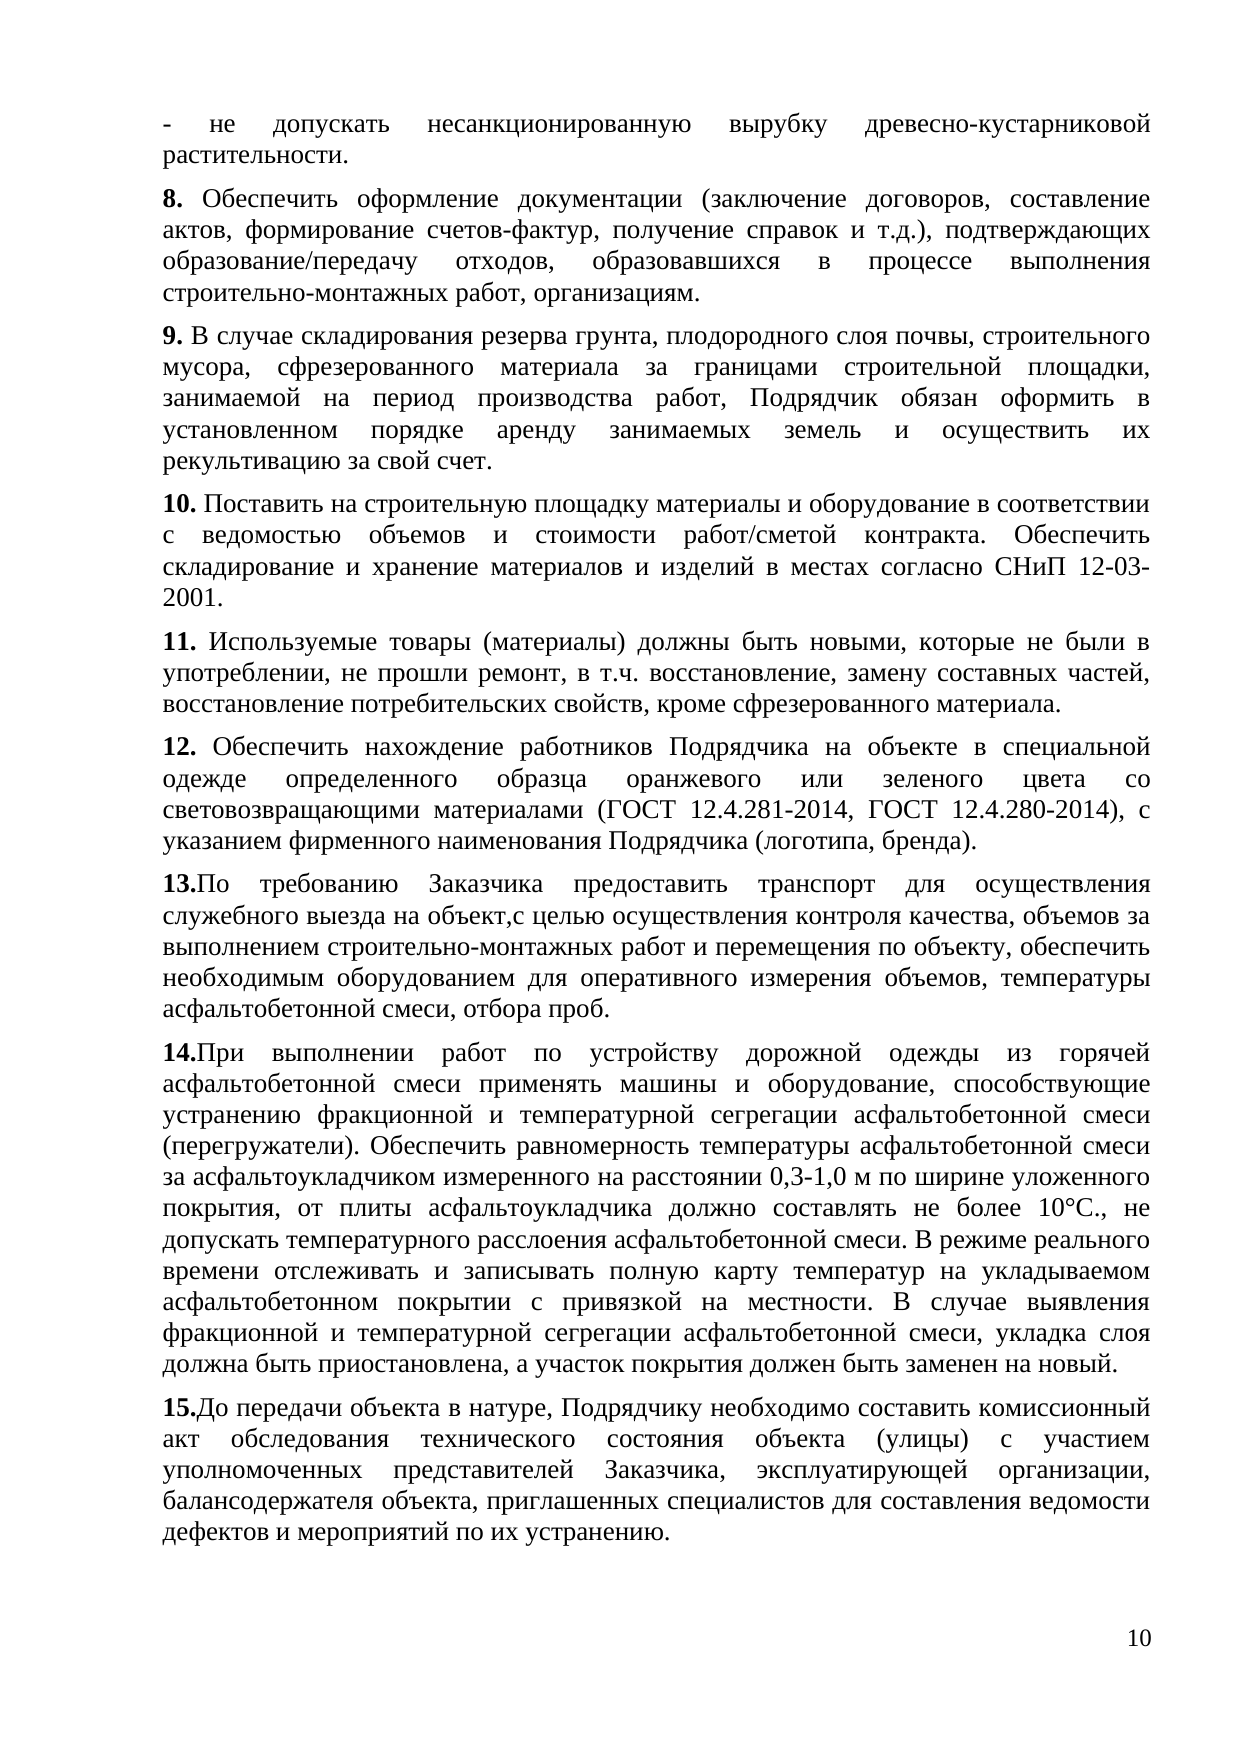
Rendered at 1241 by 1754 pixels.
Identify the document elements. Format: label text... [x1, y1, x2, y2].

text 14.При выполнении работ по устройству дорожной одежды из горячей асфальтобетонной смеси применять машины и оборудование, способствующие устранению фракционной и температурной сегрегации асфальтобетонной смеси (перегружатели). Обеспечить равномерность температуры асфальтобетонной смеси за асфальтоукладчиком измеренного на расстоянии 0,3-1,0 м по ширине уложенного покрытия, от плиты асфальтоукладчика должно составлять не более 10°С., не допускать температурного расслоения асфальтобетонной смеси. В режиме реального времени отслеживать и записывать полную карту температур на укладываемом асфальтобетонном покрытии с привязкой на местности. В случае выявления фракционной и температурной сегрегации асфальтобетонной смеси, укладка слоя должна быть приостановлена, а участок покрытия должен быть заменен на новый. [162, 1036, 1152, 1378]
text 10. Поставить на строительную площадку материалы и оборудование в соответствии с ведомостью объемов и стоимости работ/сметой контракта. Обеспечить складирование и хранение материалов и изделий в местах согласно СНиП 12-03-2001. [162, 487, 1152, 612]
text 12. Обеспечить нахождение работников Подрядчика на объекте в специальной одежде определенного образца оранжевого или зеленого цвета со световозвращающими материалами (ГОСТ 12.4.281-2014, ГОСТ 12.4.280-2014), с указанием фирменного наименования Подрядчика (логотипа, бренда). [162, 731, 1152, 855]
text 13.По требованию Заказчика предоставить транспорт для осуществления служебного выезда на объект,с целью осуществления контроля качества, объемов за выполнением строительно-монтажных работ и перемещения по объекту, обеспечить необходимым оборудованием для оперативного измерения объемов, температуры асфальтобетонной смеси, отбора проб. [162, 868, 1152, 1023]
text 9. В случае складирования резерва грунта, плодородного слоя почвы, строительного мусора, сфрезерованного материала за границами строительной площадки, занимаемой на период производства работ, Подрядчик обязан оформить в установленном порядке аренду занимаемых земель и осуществить их рекультивацию за свой счет. [162, 319, 1152, 475]
text 11. Используемые товары (материалы) должны быть новыми, которые не были в употреблении, не прошли ремонт, в т.ч. восстановление, замену составных частей, восстановление потребительских свойств, кроме сфрезерованного материала. [162, 624, 1152, 718]
text 8. Обеспечить оформление документации (заключение договоров, составление актов, формирование счетов-фактур, получение справок и т.д.), подтверждающих образование/передачу отходов, образовавшихся в процессе выполнения строительно-монтажных работ, организациям. [162, 182, 1152, 307]
text - не допускать несанкционированную вырубку древесно-кустарниковой растительности. [162, 107, 1152, 170]
text 15.До передачи объекта в натуре, Подрядчику необходимо составить комиссионный акт обследования технического состояния объекта (улицы) с участием уполномоченных представителей Заказчика, эксплуатирующей организации, балансодержателя объекта, приглашенных специалистов для составления ведомости дефектов и мероприятий по их устранению. [162, 1391, 1152, 1547]
